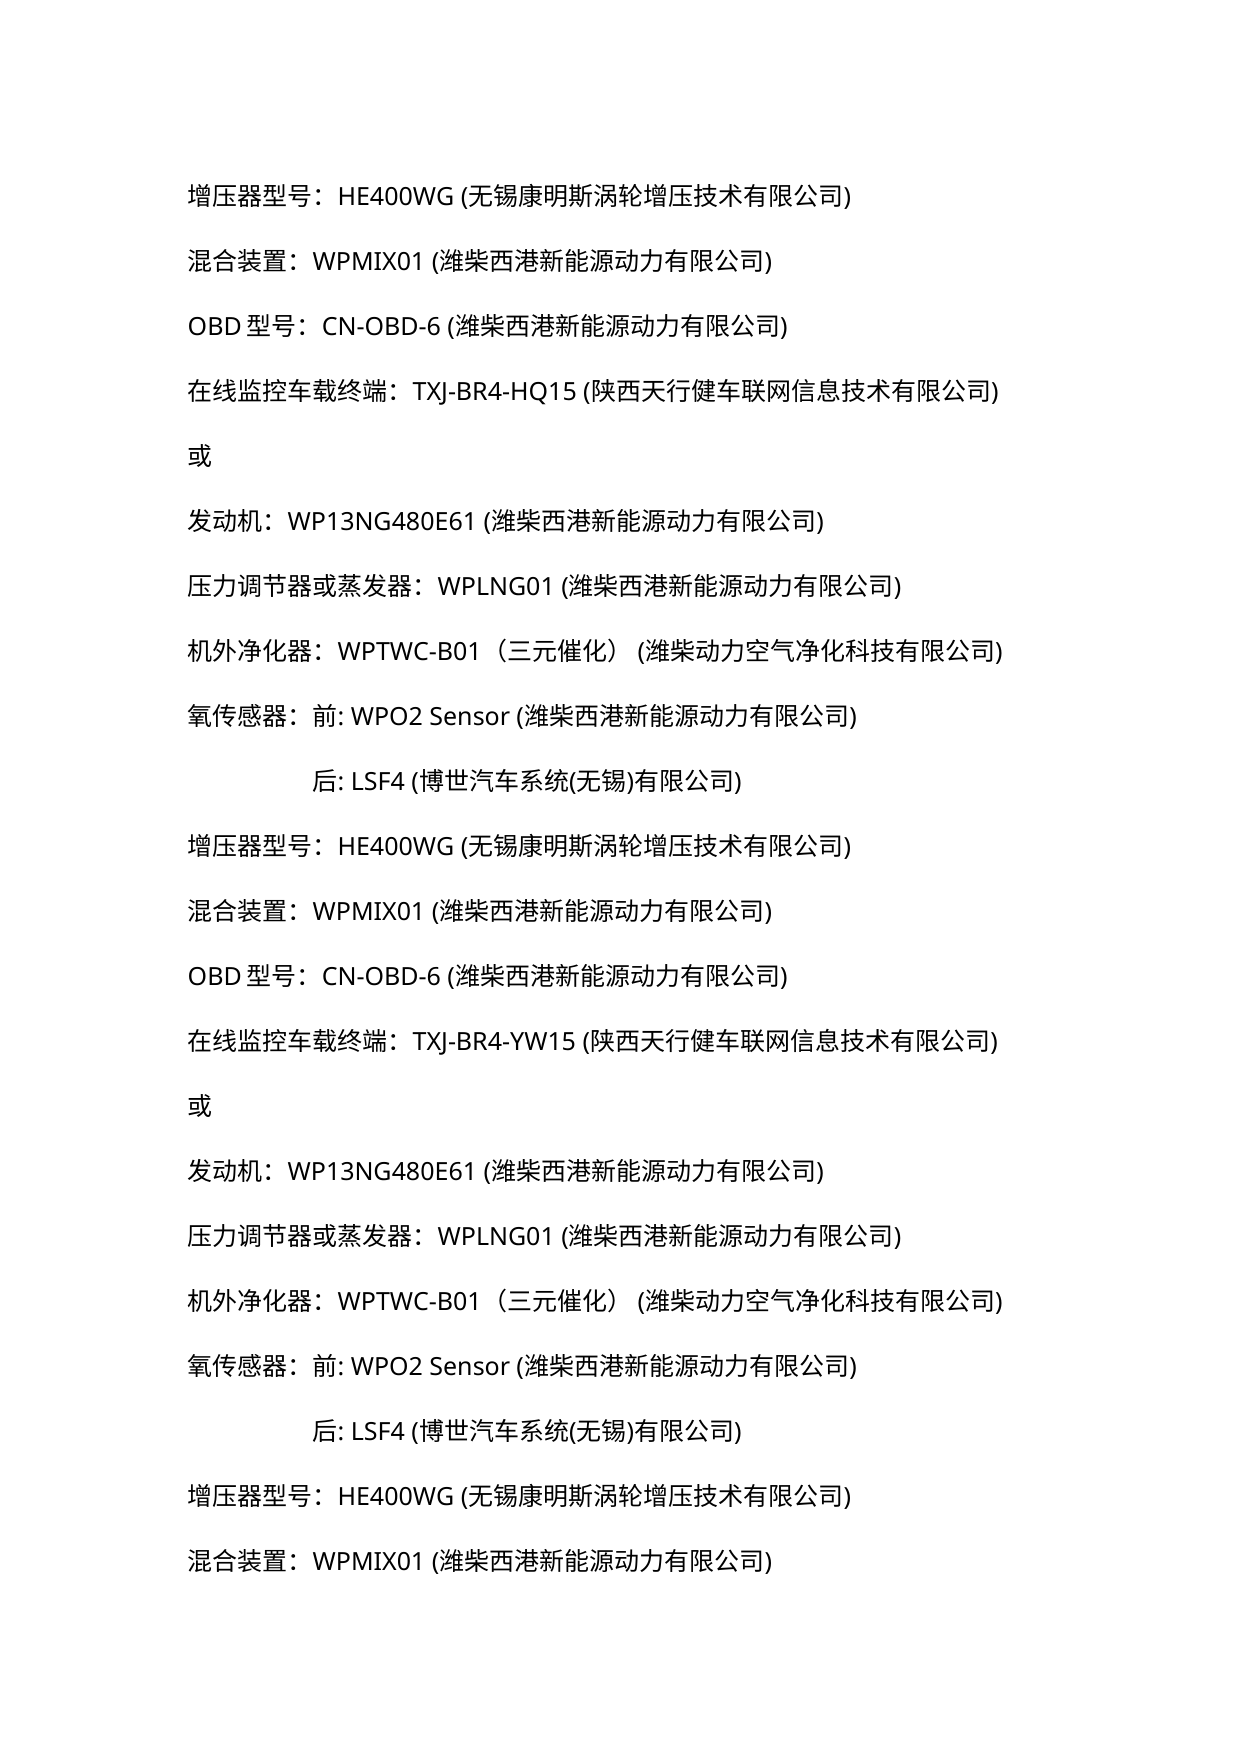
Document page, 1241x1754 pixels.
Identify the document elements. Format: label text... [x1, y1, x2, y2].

text 混合装置：WPMIX01 (潍柴西港新能源动力有限公司) [187, 877, 1053, 942]
text 机外净化器：WPTWC-B01（三元催化） (潍柴动力空气净化科技有限公司) [187, 1267, 1053, 1332]
text 氧传感器：前: WPO2 Sensor (潍柴西港新能源动力有限公司) [187, 682, 1053, 747]
text 发动机：WP13NG480E61 (潍柴西港新能源动力有限公司) [187, 487, 1053, 552]
text 增压器型号：HE400WG (无锡康明斯涡轮增压技术有限公司) [187, 812, 1053, 877]
text 或 [187, 422, 1053, 487]
text OBD型号：CN-OBD-6 (潍柴西港新能源动力有限公司) [187, 292, 1053, 357]
text 混合装置：WPMIX01 (潍柴西港新能源动力有限公司) [187, 1527, 1053, 1592]
text OBD型号：CN-OBD-6 (潍柴西港新能源动力有限公司) [187, 942, 1053, 1007]
text 增压器型号：HE400WG (无锡康明斯涡轮增压技术有限公司) [187, 1462, 1053, 1527]
text 增压器型号：HE400WG (无锡康明斯涡轮增压技术有限公司) [187, 162, 1053, 227]
text 压力调节器或蒸发器：WPLNG01 (潍柴西港新能源动力有限公司) [187, 1202, 1053, 1267]
text 压力调节器或蒸发器：WPLNG01 (潍柴西港新能源动力有限公司) [187, 552, 1053, 617]
text 混合装置：WPMIX01 (潍柴西港新能源动力有限公司) [187, 227, 1053, 292]
text 发动机：WP13NG480E61 (潍柴西港新能源动力有限公司) [187, 1137, 1053, 1202]
text 后: LSF4 (博世汽车系统(无锡)有限公司) [187, 1397, 1053, 1462]
text 在线监控车载终端：TXJ-BR4-HQ15 (陕西天行健车联网信息技术有限公司) [187, 357, 1053, 422]
text 在线监控车载终端：TXJ-BR4-YW15 (陕西天行健车联网信息技术有限公司) [187, 1007, 1053, 1072]
text 或 [187, 1072, 1053, 1137]
text 氧传感器：前: WPO2 Sensor (潍柴西港新能源动力有限公司) [187, 1332, 1053, 1397]
text 后: LSF4 (博世汽车系统(无锡)有限公司) [187, 747, 1053, 812]
text 机外净化器：WPTWC-B01（三元催化） (潍柴动力空气净化科技有限公司) [187, 617, 1053, 682]
